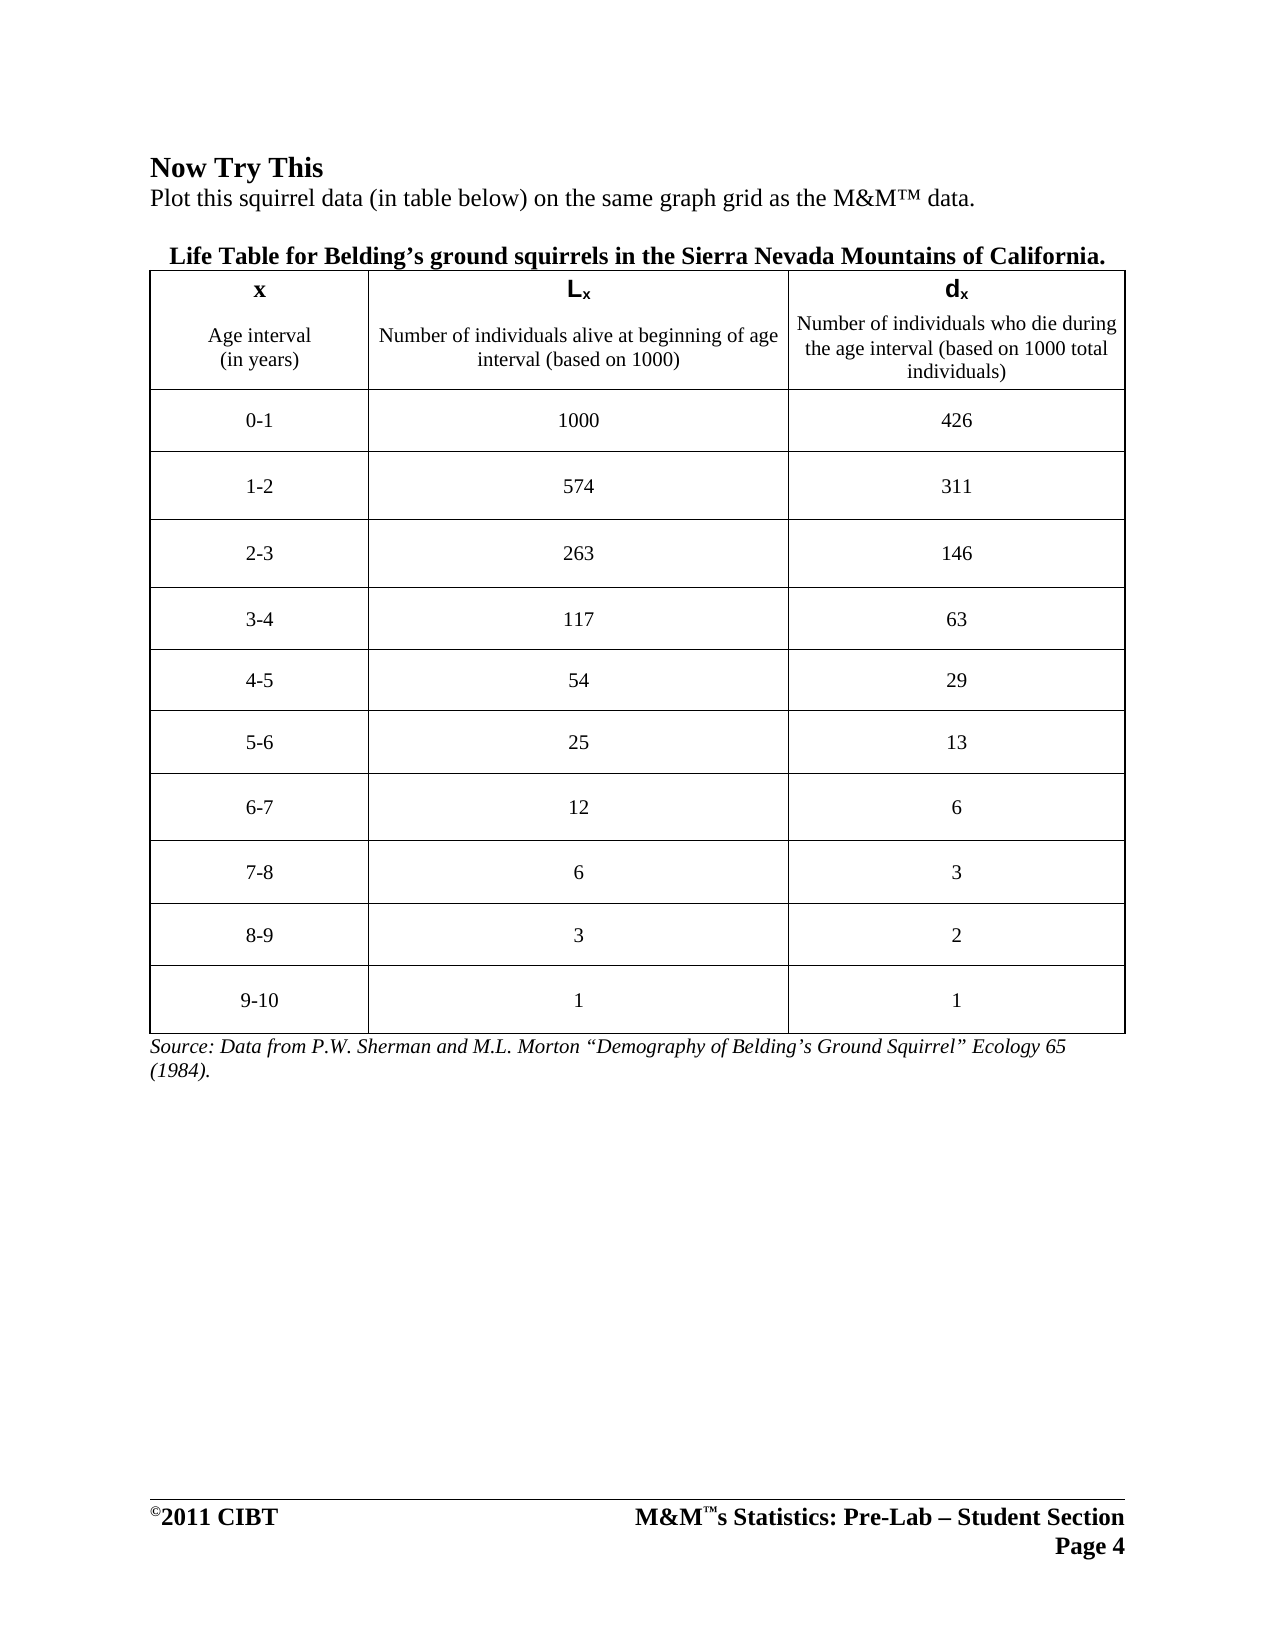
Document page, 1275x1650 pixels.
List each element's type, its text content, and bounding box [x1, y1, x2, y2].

table_cell 1-2 [151, 452, 368, 519]
table_cell 3-4 [151, 588, 368, 649]
table_header Lx [369, 271, 788, 306]
table_cell 54 [369, 650, 788, 710]
text Life Table for Belding’s ground squirrels in the Sierra Nevada Mountains of California. [150, 241, 1125, 270]
table_cell 574 [369, 452, 788, 519]
table_cell 0-1 [151, 390, 368, 451]
table_cell 426 [789, 390, 1124, 451]
table_header x [151, 271, 368, 306]
table_cell 9-10 [151, 966, 368, 1033]
text Plot this squirrel data (in table below) on the same graph grid as the M&M™ data. [150, 183, 1125, 212]
table_cell 4-5 [151, 650, 368, 710]
table_cell 8-9 [151, 904, 368, 965]
table_cell Number of individuals alive at beginning of age interval (based on 1000) [369, 306, 788, 389]
table_cell 5-6 [151, 711, 368, 772]
table_cell 6 [789, 774, 1124, 840]
table_cell 117 [369, 588, 788, 649]
table_cell 3 [789, 841, 1124, 903]
table_cell 311 [789, 452, 1124, 519]
table_cell 263 [369, 520, 788, 587]
table_cell 1 [789, 966, 1124, 1033]
table_cell 1000 [369, 390, 788, 451]
table_cell 13 [789, 711, 1124, 772]
table_cell 2 [789, 904, 1124, 965]
table_cell 25 [369, 711, 788, 772]
table_cell 2-3 [151, 520, 368, 587]
table_cell Age interval (in years) [151, 306, 368, 389]
table_cell 146 [789, 520, 1124, 587]
text Source: Data from P.W. Sherman and M.L. Morton “Demography of Belding’s Ground Squirrel” Ecology 65 (1984). [150, 1034, 1125, 1082]
table_header dx [789, 271, 1124, 306]
table_cell 12 [369, 774, 788, 840]
table_cell 3 [369, 904, 788, 965]
text Now Try This [150, 150, 1125, 183]
table_cell 29 [789, 650, 1124, 710]
table_cell 6-7 [151, 774, 368, 840]
table_cell Number of individuals who die during the age interval (based on 1000 total individuals) [789, 306, 1124, 389]
table_cell 63 [789, 588, 1124, 649]
table_cell 1 [369, 966, 788, 1033]
table_cell 6 [369, 841, 788, 903]
table_cell 7-8 [151, 841, 368, 903]
